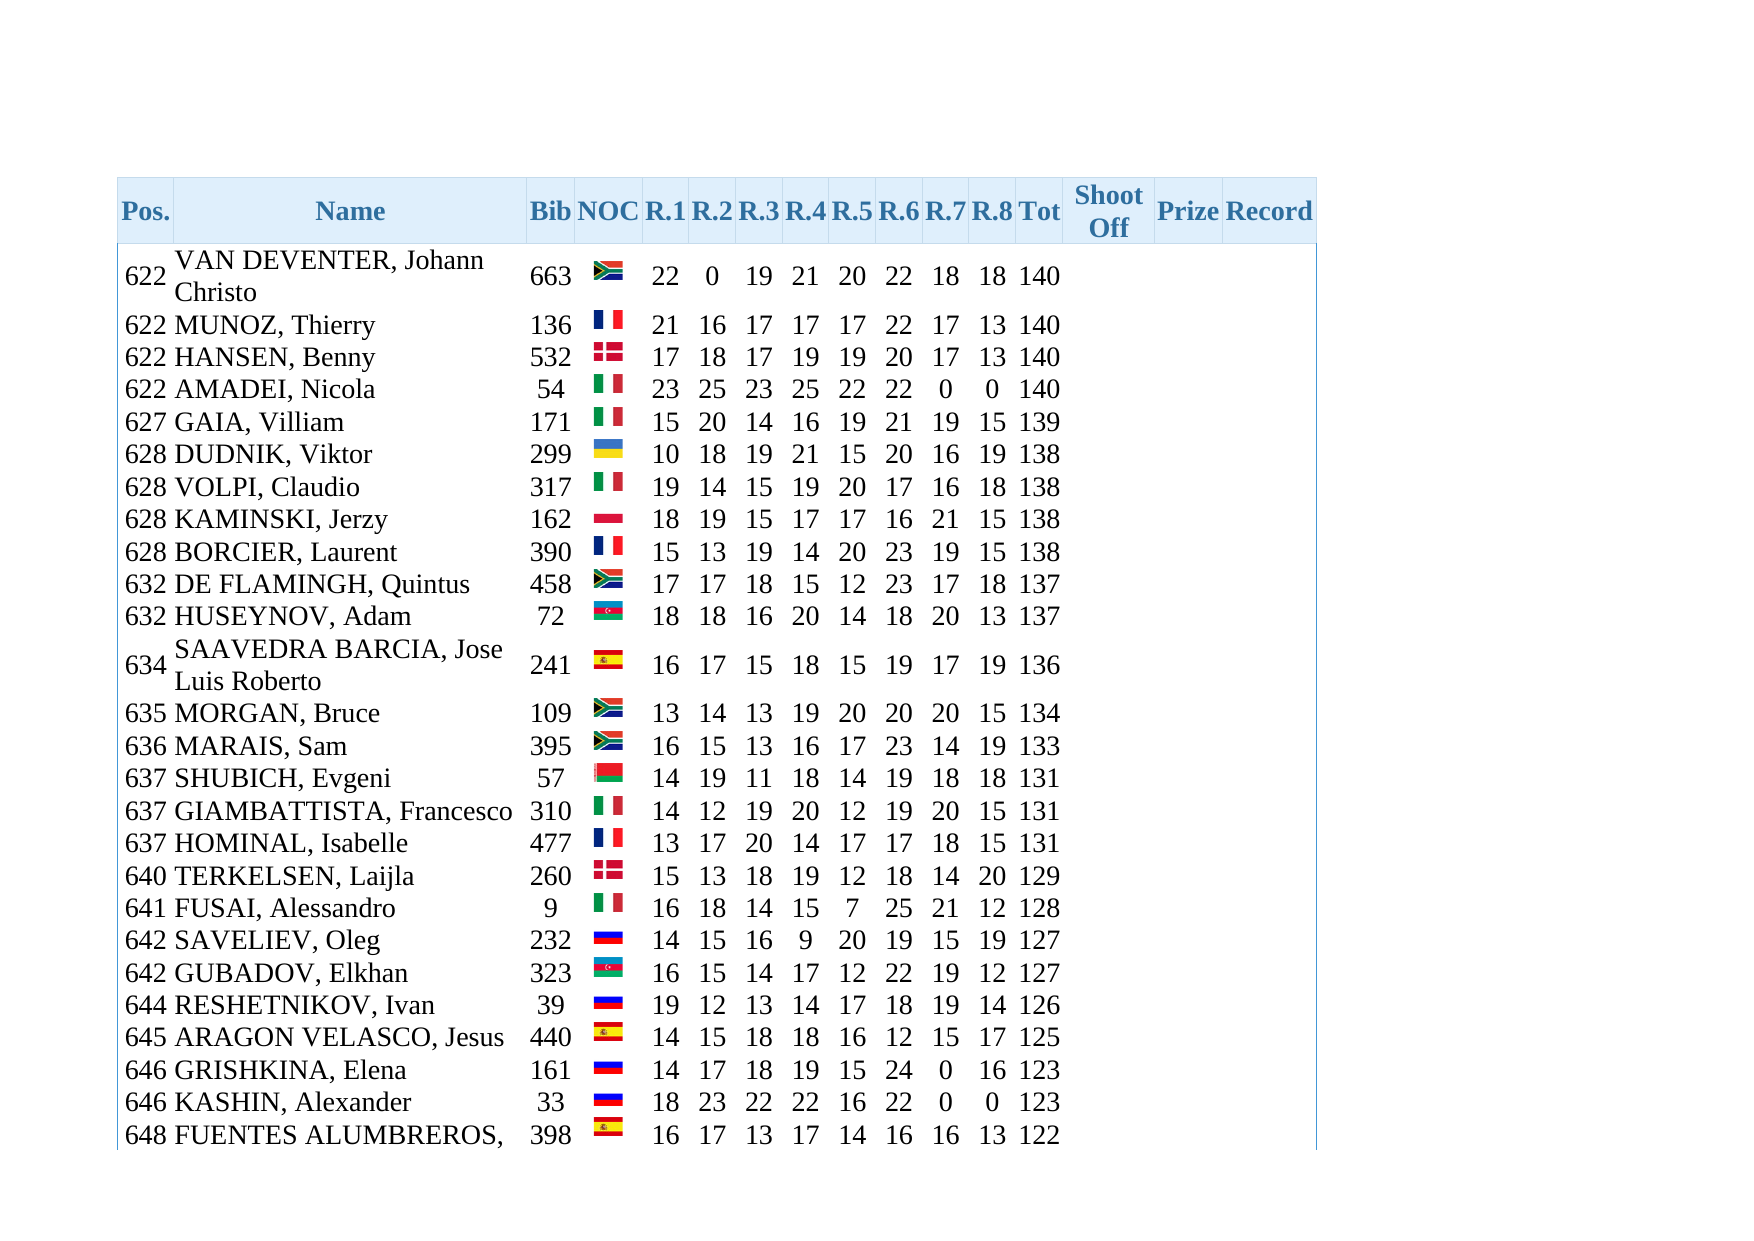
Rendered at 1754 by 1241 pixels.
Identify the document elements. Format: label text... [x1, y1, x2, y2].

table_header Shoot Off [1063, 178, 1154, 243]
table_header Pos. [118, 178, 173, 243]
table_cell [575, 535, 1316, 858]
picture [593, 1087, 623, 1106]
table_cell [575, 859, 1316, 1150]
picture [593, 990, 623, 1009]
picture [593, 1117, 623, 1136]
picture [593, 407, 623, 426]
table_header R.2 [689, 178, 735, 243]
table_header Tot [1016, 178, 1062, 243]
picture [593, 261, 623, 280]
picture [593, 608, 623, 620]
table_header NOC [575, 178, 642, 243]
picture [593, 925, 623, 944]
table_header R.7 [923, 178, 968, 243]
picture [593, 828, 623, 847]
picture [593, 374, 623, 393]
picture [593, 796, 623, 815]
picture [593, 1022, 623, 1041]
picture [593, 504, 623, 523]
picture [593, 650, 623, 669]
table_header R.4 [783, 178, 828, 243]
table_header Record [1223, 178, 1316, 243]
picture [593, 860, 623, 879]
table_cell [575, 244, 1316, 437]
picture [593, 893, 623, 912]
table_header R.5 [829, 178, 875, 243]
table_header R.1 [643, 178, 688, 243]
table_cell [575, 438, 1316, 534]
picture [593, 1055, 623, 1074]
picture [593, 342, 623, 361]
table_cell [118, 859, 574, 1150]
table_header R.6 [876, 178, 922, 243]
picture [593, 698, 623, 717]
picture [593, 439, 623, 458]
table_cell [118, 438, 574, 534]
picture [593, 569, 623, 588]
table_header Bib [527, 178, 574, 243]
picture [593, 472, 623, 491]
picture [593, 763, 623, 782]
table_header R.3 [736, 178, 782, 243]
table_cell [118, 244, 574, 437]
picture [593, 310, 623, 329]
picture [593, 731, 623, 750]
table_header Name [174, 178, 526, 243]
picture [593, 965, 623, 977]
table_header R.8 [969, 178, 1015, 243]
picture [593, 536, 623, 555]
table_header Prize [1155, 178, 1222, 243]
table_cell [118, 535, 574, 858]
